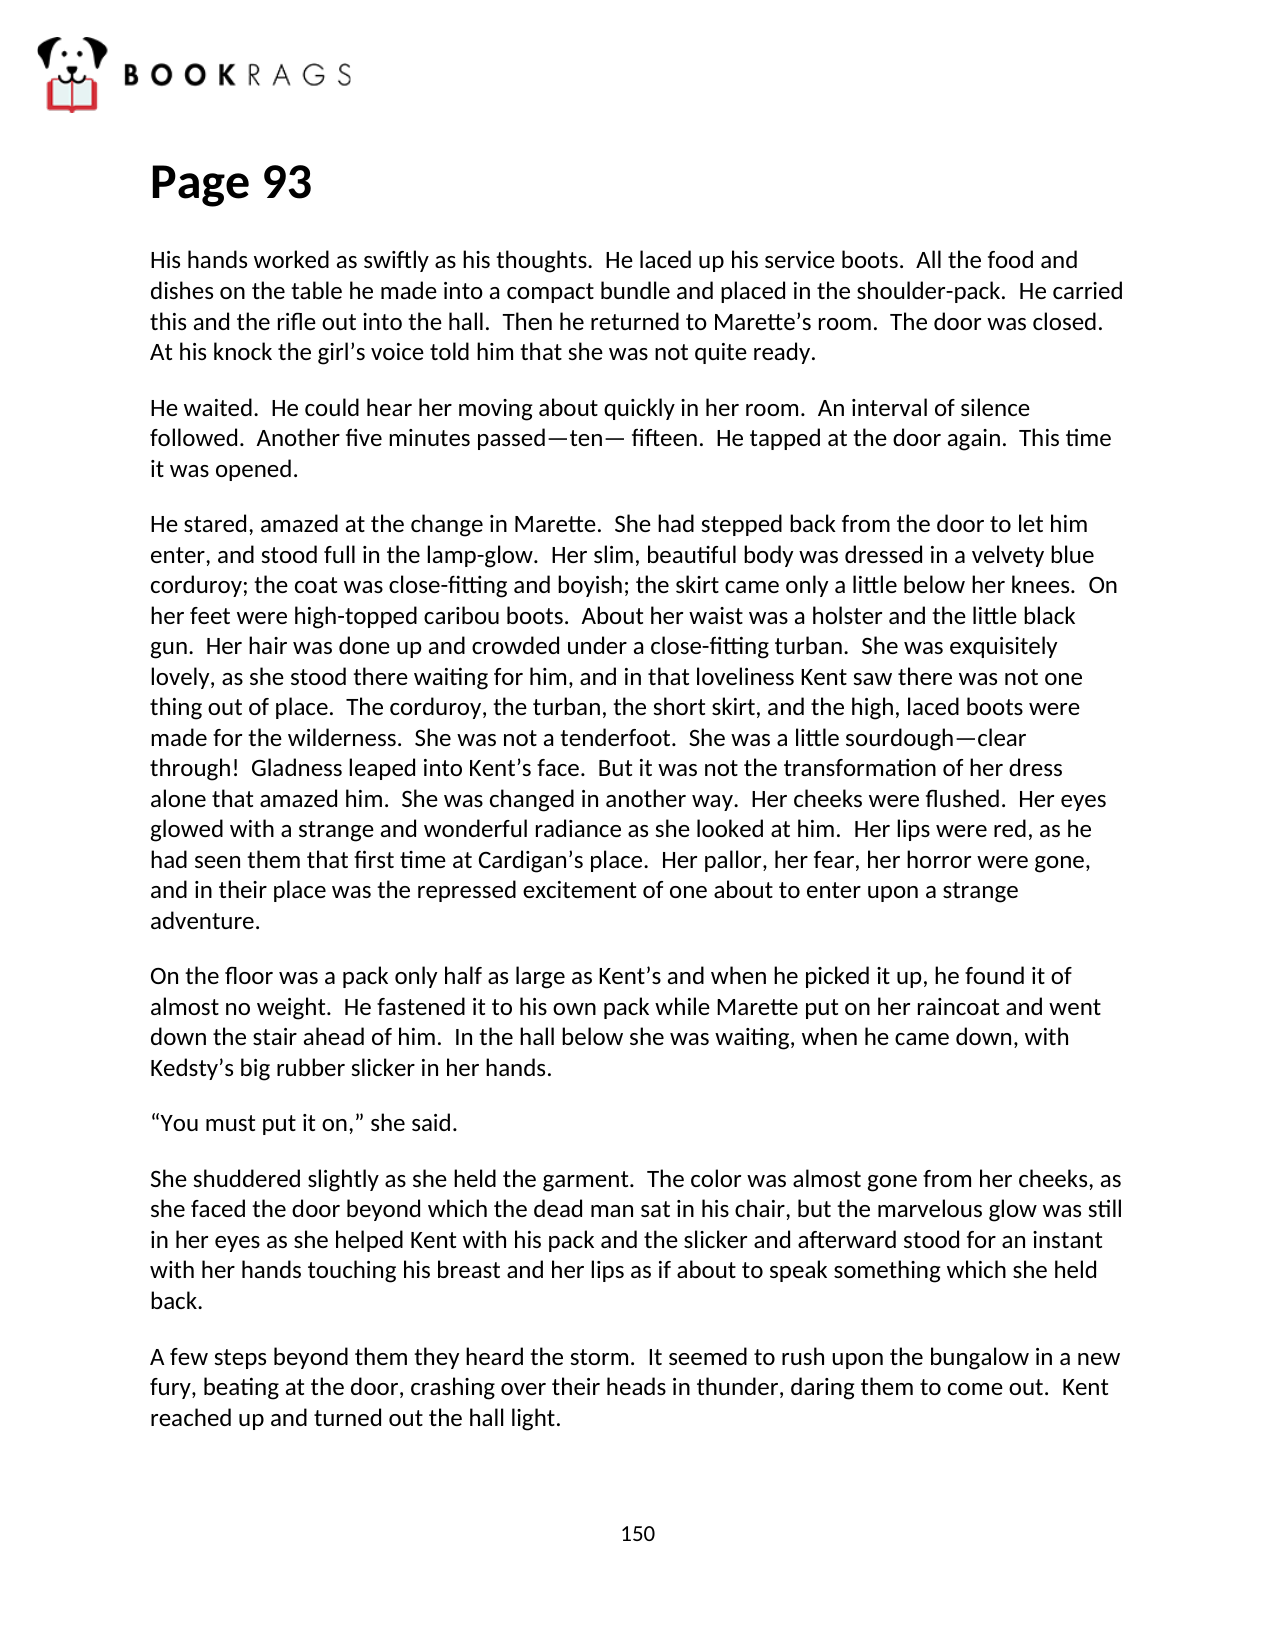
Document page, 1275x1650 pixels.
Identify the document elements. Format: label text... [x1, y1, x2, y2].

text On the floor was a pack only half as large as Kent’s and when he picked it up, he found it of almost no weight. He fastened it to his own pack while Marette put on her raincoat and went down the stair ahead of him. In the hall below she was waiting, when he came down, with Kedsty’s big rubber slicker in her hands. [150, 961, 1125, 1083]
text He stared, amazed at the change in Marette. She had stepped back from the door to let him enter, and stood full in the lamp-glow. Her slim, beautiful body was dressed in a velvety blue corduroy; the coat was close-fitting and boyish; the skirt came only a little below her knees. On her feet were high-topped caribou boots. About her waist was a holster and the little black gun. Her hair was done up and crowded under a close-fitting turban. She was exquisitely lovely, as she stood there waiting for him, and in that loveliness Kent saw there was not one thing out of place. The corduroy, the turban, the short skirt, and the high, laced boots were made for the wilderness. She was not a tenderfoot. She was a little sourdough—­clear through! Gladness leaped into Kent’s face. But it was not the transformation of her dress alone that amazed him. She was changed in another way. Her cheeks were flushed. Her eyes glowed with a strange and wonderful radiance as she looked at him. Her lips were red, as he had seen them that first time at Cardigan’s place. Her pallor, her fear, her horror were gone, and in their place was the repressed excitement of one about to enter upon a strange adventure. [150, 508, 1125, 936]
text She shuddered slightly as she held the garment. The color was almost gone from her cheeks, as she faced the door beyond which the dead man sat in his chair, but the marvelous glow was still in her eyes as she helped Kent with his pack and the slicker and afterward stood for an instant with her hands touching his breast and her lips as if about to speak something which she held back. [150, 1163, 1125, 1316]
text A few steps beyond them they heard the storm. It seemed to rush upon the bungalow in a new fury, beating at the door, crashing over their heads in thunder, daring them to come out. Kent reached up and turned out the hall light. [150, 1341, 1125, 1432]
text “You must put it on,” she said. [150, 1108, 1125, 1138]
text His hands worked as swiftly as his thoughts. He laced up his service boots. All the food and dishes on the table he made into a compact bundle and placed in the shoulder-pack. He carried this and the rifle out into the hall. Then he returned to Marette’s room. The door was closed. At his knock the girl’s voice told him that she was not quite ready. [150, 244, 1125, 367]
text Page 93 [150, 150, 1125, 211]
text He waited. He could hear her moving about quickly in her room. An interval of silence followed. Another five minutes passed—­ten—­ fifteen. He tapped at the door again. This time it was opened. [150, 392, 1125, 483]
picture [37, 37, 351, 113]
